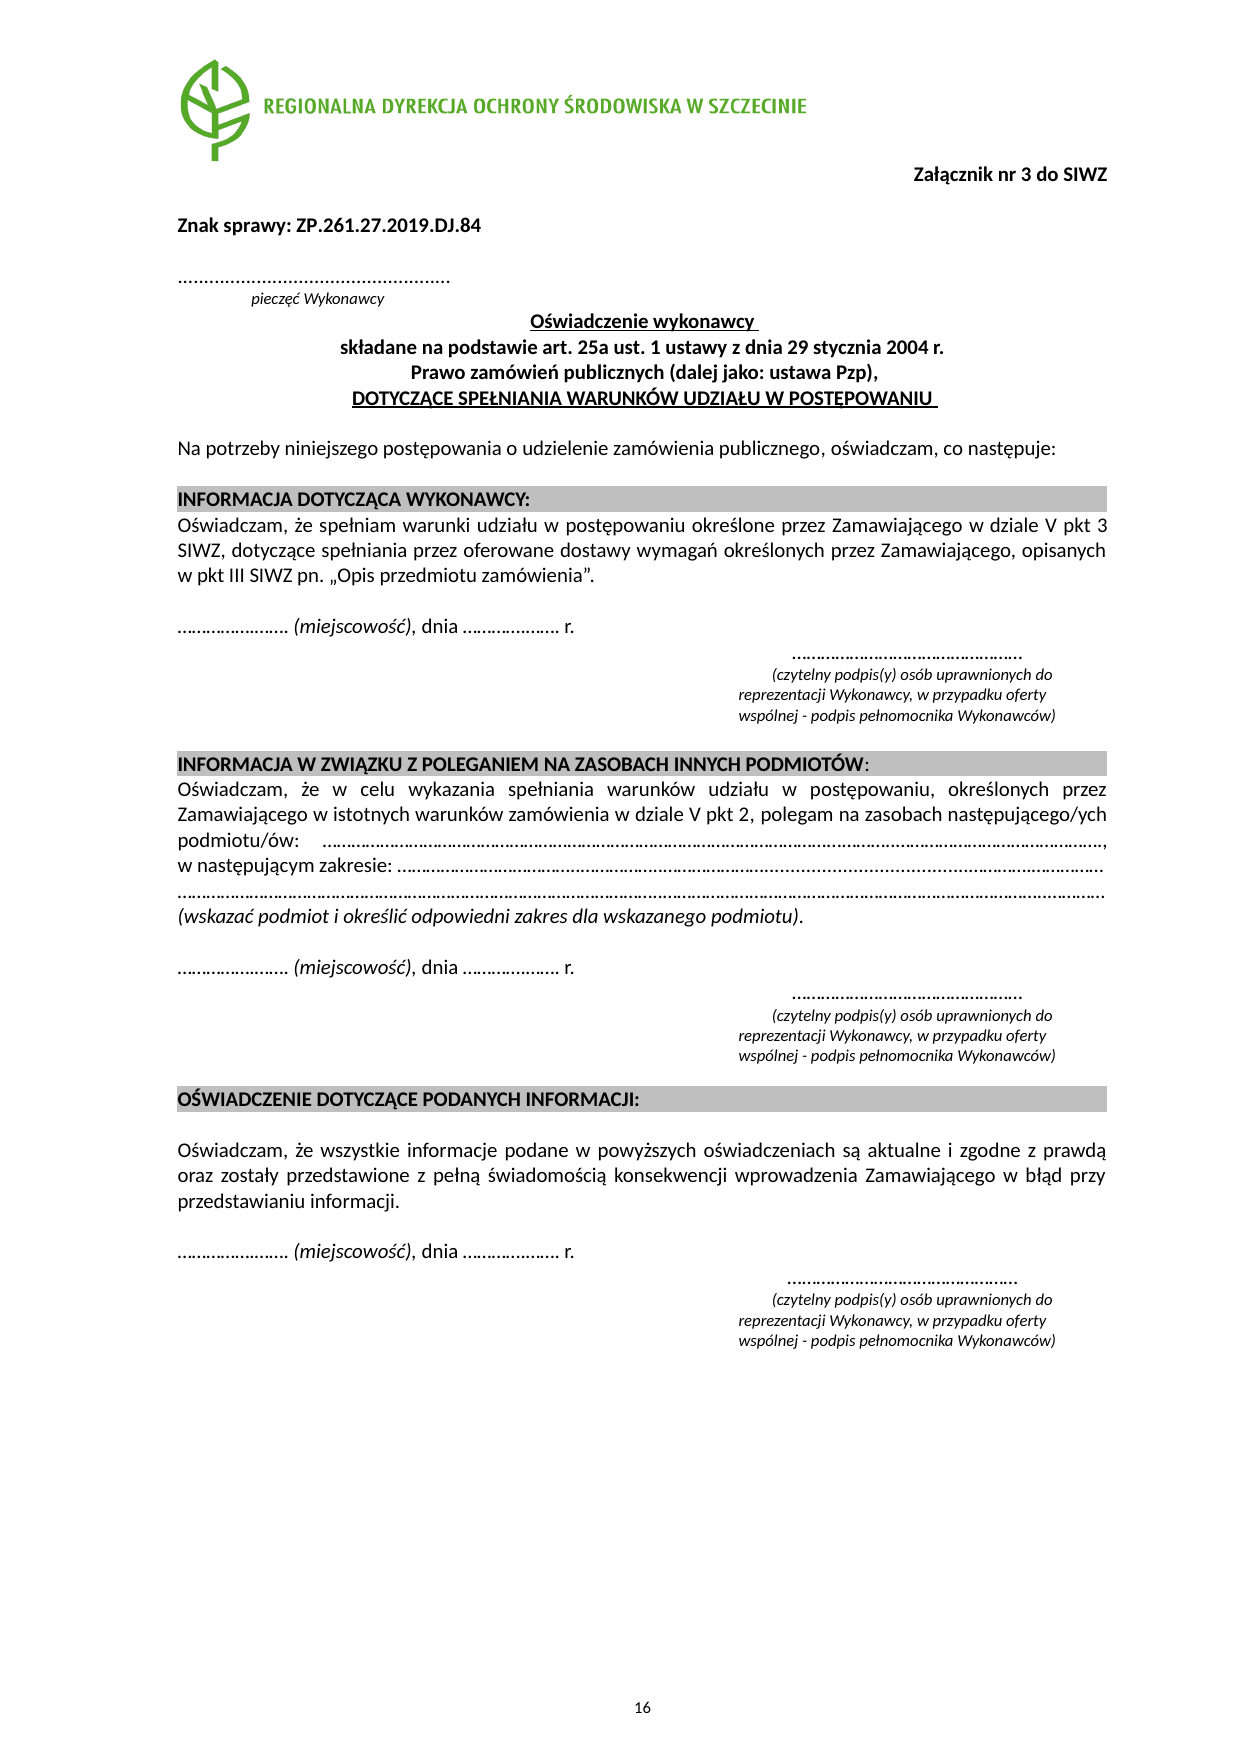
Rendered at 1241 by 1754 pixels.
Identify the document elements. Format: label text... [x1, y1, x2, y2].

text Na potrzeby niniejszego postępowania o udzielenie zamówienia publicznego, oświadczam, co następuje: [177, 436, 1107, 461]
text Oświadczam, że spełniam warunki udziału w postępowaniu określone przez Zamawiającego w dziale V pkt 3 SIWZ, dotyczące spełniania przez oferowane dostawy wymagań określonych przez Zamawiającego, opisanych w pkt III SIWZ pn. „Opis przedmiotu zamówienia”. [177, 512, 1107, 588]
text DOTYCZĄCE SPEŁNIANIA WARUNKÓW UDZIAŁU W POSTĘPOWANIU [177, 385, 1107, 410]
text Załącznik nr 3 do SIWZ [177, 161, 1107, 187]
text ………………………………………… [177, 639, 1107, 664]
text (czytelny podpis(y) osób uprawnionych do reprezentacji Wykonawcy, w przypadku oferty wspólnej - podpis pełnomocnika Wykonawców) [738, 1289, 1107, 1350]
picture [177, 59, 952, 162]
text Znak sprawy: ZP.261.27.2019.DJ.84 [177, 212, 1107, 237]
text składane na podstawie art. 25a ust. 1 ustawy z dnia 29 stycznia 2004 r. [177, 334, 1107, 359]
text ………………………………………… [177, 979, 1107, 1005]
text …………….……. (miejscowość), dnia ………….……. r. [177, 954, 1107, 979]
text Oświadczam, że w celu wykazania spełniania warunków udziału w postępowaniu, określonych przez Zamawiającego w istotnych warunków zamówienia w dziale V pkt 2, polegam na zasobach następującego/ych podmiotu/ów: ……………………………………………………………………………………………...………..……………………………………., w następującym zakresie: ………………………………..……………..………………….......................................………….…………… [177, 776, 1107, 878]
text pieczęć Wykonawcy [177, 288, 1107, 308]
text Oświadczam, że wszystkie informacje podane w powyższych oświadczeniach są aktualne i zgodne z prawdą oraz zostały przedstawione z pełną świadomością konsekwencji wprowadzenia Zamawiającego w błąd przy przedstawianiu informacji. [177, 1137, 1107, 1213]
text .................................................... [177, 263, 1107, 288]
text INFORMACJA W ZWIĄZKU Z POLEGANIEM NA ZASOBACH INNYCH PODMIOTÓW: [177, 751, 1107, 776]
text (czytelny podpis(y) osób uprawnionych do reprezentacji Wykonawcy, w przypadku oferty wspólnej - podpis pełnomocnika Wykonawców) [738, 664, 1107, 725]
text OŚWIADCZENIE DOTYCZĄCE PODANYCH INFORMACJI: [177, 1086, 1107, 1112]
text INFORMACJA DOTYCZĄCA WYKONAWCY: [177, 486, 1107, 512]
text (czytelny podpis(y) osób uprawnionych do reprezentacji Wykonawcy, w przypadku oferty wspólnej - podpis pełnomocnika Wykonawców) [738, 1005, 1107, 1066]
text …………….……. (miejscowość), dnia ………….……. r. [177, 1239, 1107, 1264]
text …………….……. (miejscowość), dnia ………….……. r. [177, 613, 1107, 639]
text Oświadczenie wykonawcy [177, 308, 1107, 334]
text Prawo zamówień publicznych (dalej jako: ustawa Pzp), [177, 359, 1107, 385]
text ………………………………………… [177, 1264, 1107, 1289]
text ………………………………………………………………………………………..……………………………………………………………………..………… (wskazać podmiot i określić odpowiedni zakres dla wskazanego podmiotu). [177, 878, 1107, 929]
